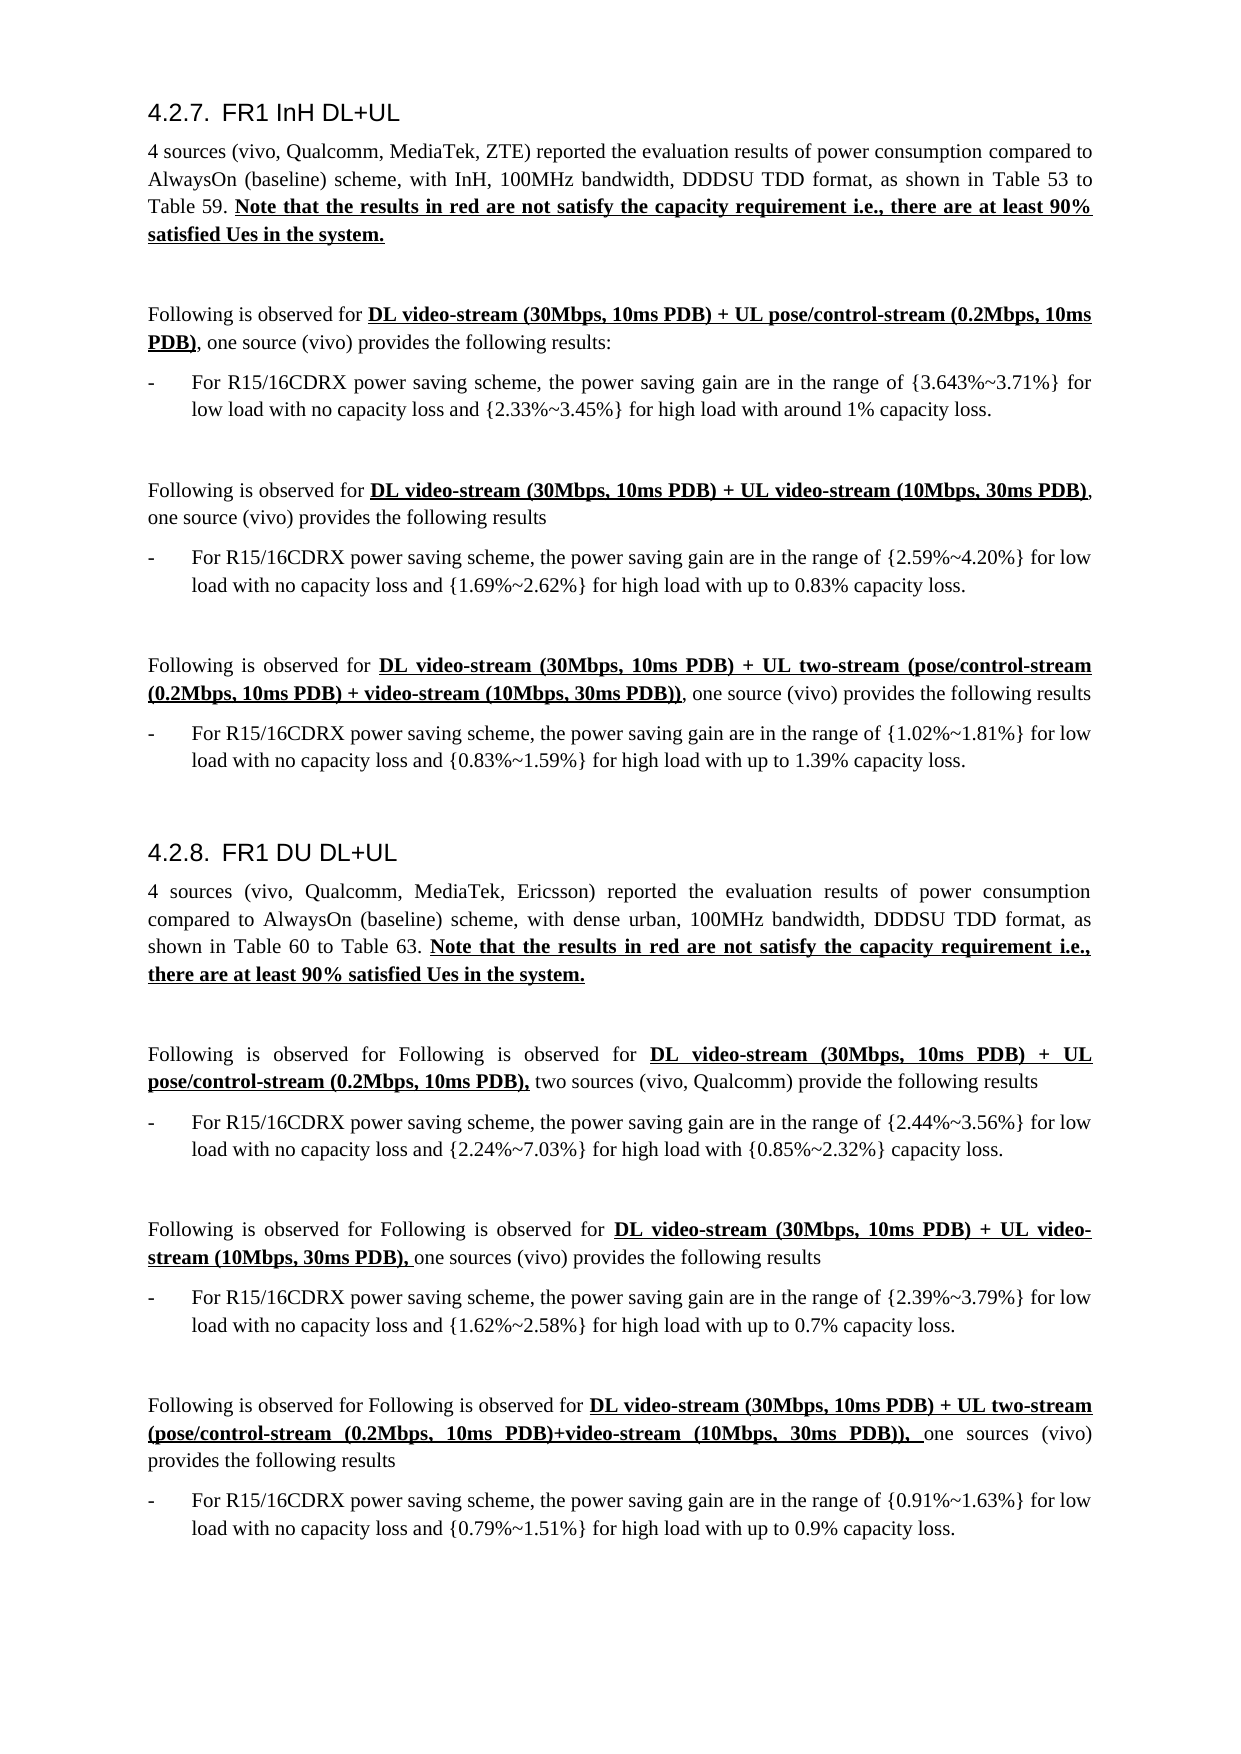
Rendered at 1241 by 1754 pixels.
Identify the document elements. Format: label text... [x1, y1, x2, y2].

text 4 sources (vivo, Qualcomm, MediaTek, ZTE) reported the evaluation results of power consumption compared to AlwaysOn (baseline) scheme, with InH, 100MHz bandwidth, DDDSU TDD format, as shown in Table 53 to Table 59. Note that the results in red are not satisfy the capacity requirement i.e., there are at least 90% satisfied Ues in the system. [148, 139, 1092, 246]
list For R15/16CDRX power saving scheme, the power saving gain are in the range of {3.643%~3.71%} for low load with no capacity loss and {2.33%~3.45%} for high load with around 1% capacity loss. [148, 370, 1092, 421]
text Following is observed for Following is observed for DL video-stream (30Mbps, 10ms PDB) + UL video-stream (10Mbps, 30ms PDB), one sources (vivo) provides the following results [148, 1217, 1092, 1269]
text Following is observed for Following is observed for DL video-stream (30Mbps, 10ms PDB) + UL pose/control-stream (0.2Mbps, 10ms PDB), two sources (vivo, Qualcomm) provide the following results [148, 1042, 1092, 1093]
list For R15/16CDRX power saving scheme, the power saving gain are in the range of {2.44%~3.56%} for low load with no capacity loss and {2.24%~7.03%} for high load with {0.85%~2.32%} capacity loss. [148, 1109, 1092, 1161]
list For R15/16CDRX power saving scheme, the power saving gain are in the range of {1.02%~1.81%} for low load with no capacity loss and {0.83%~1.59%} for high load with up to 1.39% capacity loss. [148, 721, 1092, 772]
list FR1 DU DL+UL [148, 838, 1092, 866]
text Following is observed for DL video-stream (30Mbps, 10ms PDB) + UL pose/control-stream (0.2Mbps, 10ms PDB), one source (vivo) provides the following results: [148, 302, 1092, 354]
list For R15/16CDRX power saving scheme, the power saving gain are in the range of {0.91%~1.63%} for low load with no capacity loss and {0.79%~1.51%} for high load with up to 0.9% capacity loss. [148, 1488, 1092, 1540]
list For R15/16CDRX power saving scheme, the power saving gain are in the range of {2.39%~3.79%} for low load with no capacity loss and {1.62%~2.58%} for high load with up to 0.7% capacity loss. [148, 1285, 1092, 1337]
list For R15/16CDRX power saving scheme, the power saving gain are in the range of {2.59%~4.20%} for low load with no capacity loss and {1.69%~2.62%} for high load with up to 0.83% capacity loss. [148, 545, 1092, 597]
text Following is observed for DL video-stream (30Mbps, 10ms PDB) + UL video-stream (10Mbps, 30ms PDB), one source (vivo) provides the following results [148, 478, 1092, 529]
text Following is observed for DL video-stream (30Mbps, 10ms PDB) + UL two-stream (pose/control-stream (0.2Mbps, 10ms PDB) + video-stream (10Mbps, 30ms PDB)), one source (vivo) provides the following results [148, 653, 1092, 705]
text 4 sources (vivo, Qualcomm, MediaTek, Ericsson) reported the evaluation results of power consumption compared to AlwaysOn (baseline) scheme, with dense urban, 100MHz bandwidth, DDDSU TDD format, as shown in Table 60 to Table 63. Note that the results in red are not satisfy the capacity requirement i.e., there are at least 90% satisfied Ues in the system. [148, 879, 1092, 986]
list FR1 InH DL+UL [148, 98, 1092, 127]
text Following is observed for Following is observed for DL video-stream (30Mbps, 10ms PDB) + UL two-stream (pose/control-stream (0.2Mbps, 10ms PDB)+video-stream (10Mbps, 30ms PDB)), one sources (vivo) provides the following results [148, 1393, 1092, 1472]
